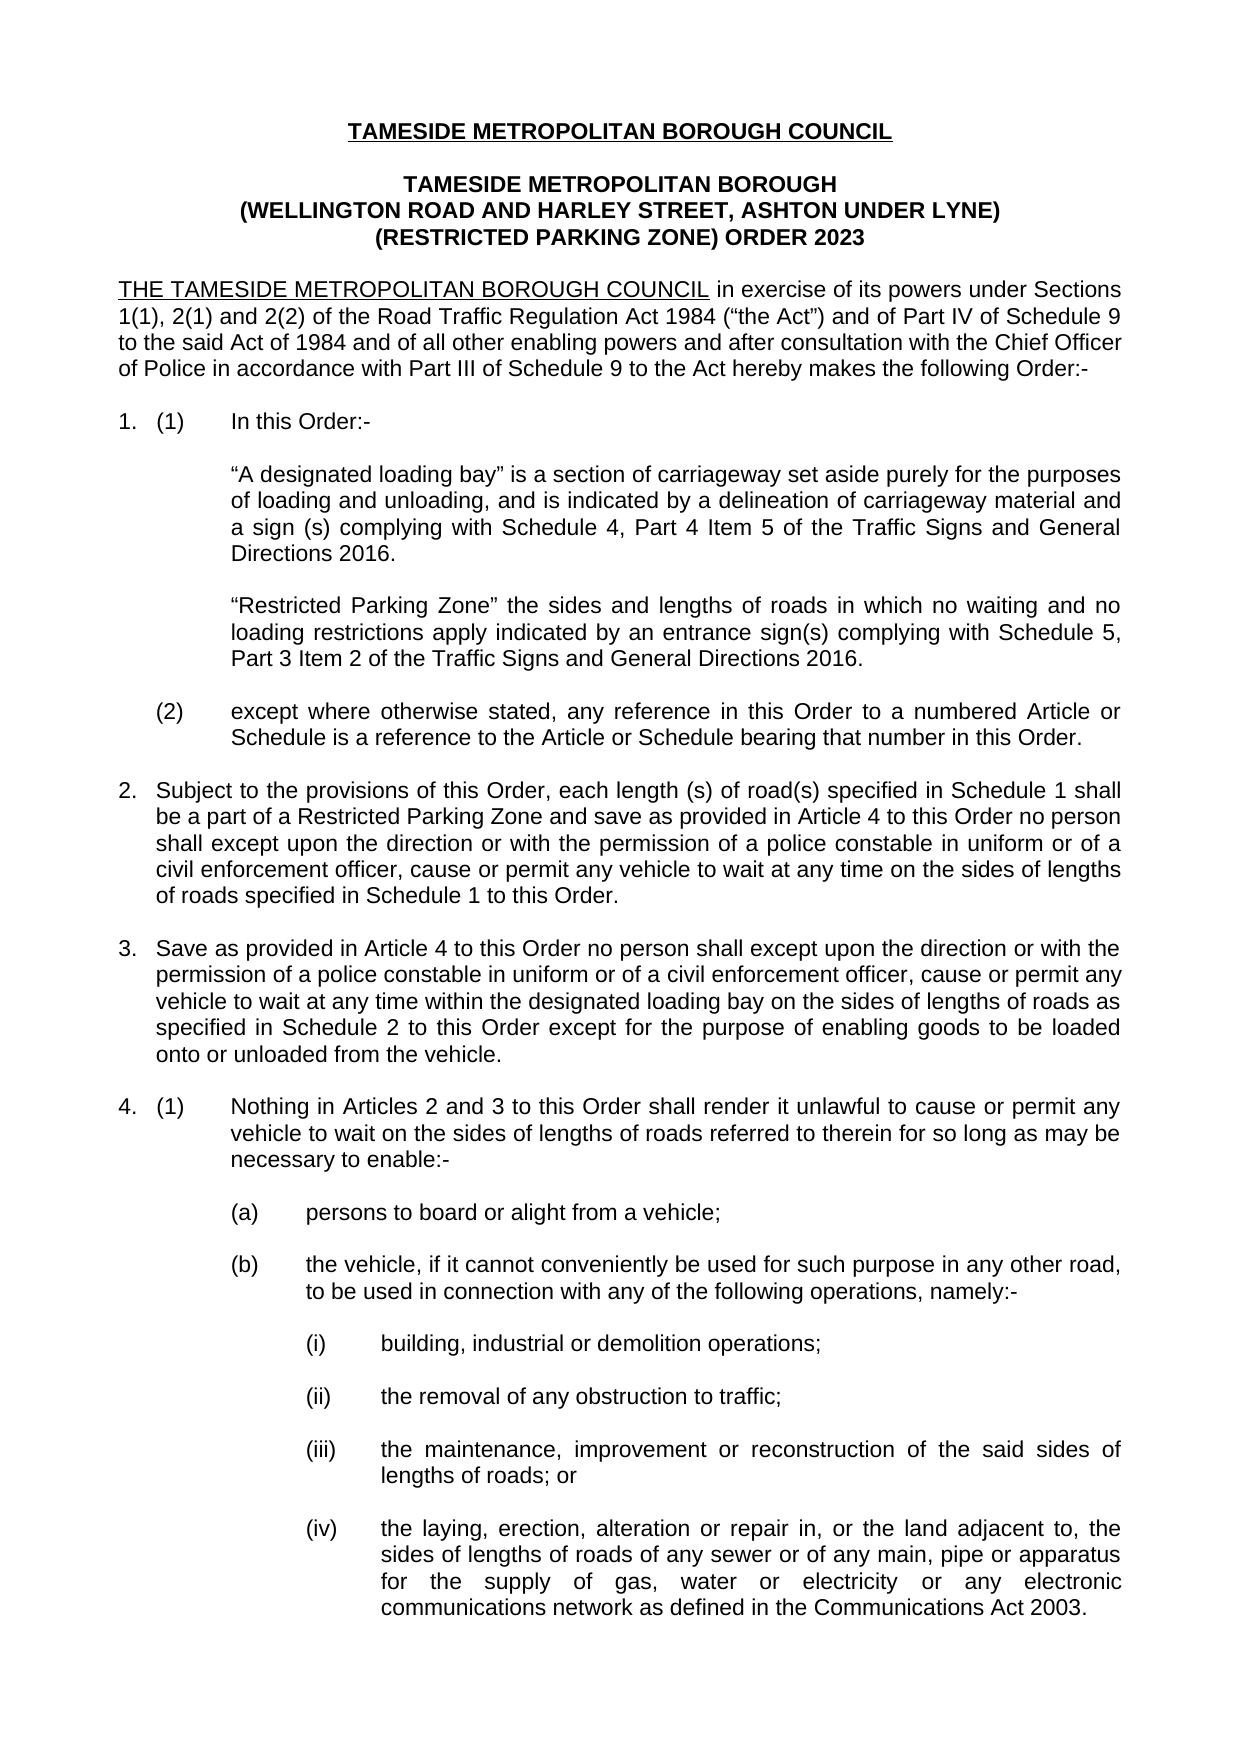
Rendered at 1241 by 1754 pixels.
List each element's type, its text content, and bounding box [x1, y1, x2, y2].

text TAMESIDE METROPOLITAN BOROUGH [118, 171, 1122, 197]
text 1. (1) In this Order:- [118, 408, 1122, 434]
list the vehicle, if it cannot conveniently be used for such purpose in any other road, to be used in connection with any of the following operations, namely:- [231, 1251, 1122, 1304]
text “A designated loading bay” is a section of carriageway set aside purely for the purposes of loading and unloading, and is indicated by a delineation of carriageway material and a sign (s) complying with Schedule 4, Part 4 Item 5 of the Traffic Signs and General Directions 2016. [118, 461, 1122, 566]
list except where otherwise stated, any reference in this Order to a numbered Article or Schedule is a reference to the Article or Schedule bearing that number in this Order. [156, 698, 1122, 751]
list the removal of any obstruction to traffic; [306, 1383, 1122, 1409]
list building, industrial or demolition operations; [306, 1330, 1122, 1357]
text (WELLINGTON ROAD AND HARLEY STREET, ASHTON UNDER LYNE) [118, 197, 1122, 223]
text 4. (1) Nothing in Articles 2 and 3 to this Order shall render it unlawful to cause or permit any vehicle to wait on the sides of lengths of roads referred to therein for so long as may be necessary to enable:- [118, 1093, 1122, 1172]
list Subject to the provisions of this Order, each length (s) of road(s) specified in Schedule 1 shall be a part of a Restricted Parking Zone and save as provided in Article 4 to this Order no person shall except upon the direction or with the permission of a police constable in uniform or of a civil enforcement officer, cause or permit any vehicle to wait at any time on the sides of lengths of roads specified in Schedule 1 to this Order. [118, 777, 1122, 909]
text TAMESIDE METROPOLITAN BOROUGH COUNCIL [118, 118, 1122, 144]
text THE TAMESIDE METROPOLITAN BOROUGH COUNCIL in exercise of its powers under Sections 1(1), 2(1) and 2(2) of the Road Traffic Regulation Act 1984 (“the Act”) and of Part IV of Schedule 9 to the said Act of 1984 and of all other enabling powers and after consultation with the Chief Officer of Police in accordance with Part III of Schedule 9 to the Act hereby makes the following Order:- [118, 276, 1122, 382]
text “Restricted Parking Zone” the sides and lengths of roads in which no waiting and no loading restrictions apply indicated by an entrance sign(s) complying with Schedule 5, Part 3 Item 2 of the Traffic Signs and General Directions 2016. [231, 592, 1122, 672]
text (RESTRICTED PARKING ZONE) ORDER 2023 [118, 223, 1122, 250]
list the laying, erection, alteration or repair in, or the land adjacent to, the sides of lengths of roads of any sewer or of any main, pipe or apparatus for the supply of gas, water or electricity or any electronic communications network as defined in the Communications Act 2003. [306, 1515, 1122, 1620]
list Save as provided in Article 4 to this Order no person shall except upon the direction or with the permission of a police constable in uniform or of a civil enforcement officer, cause or permit any vehicle to wait at any time within the designated loading bay on the sides of lengths of roads as specified in Schedule 2 to this Order except for the purpose of enabling goods to be loaded onto or unloaded from the vehicle. [118, 935, 1122, 1067]
list persons to board or alight from a vehicle; [231, 1199, 1122, 1225]
list the maintenance, improvement or reconstruction of the said sides of lengths of roads; or [306, 1436, 1122, 1488]
